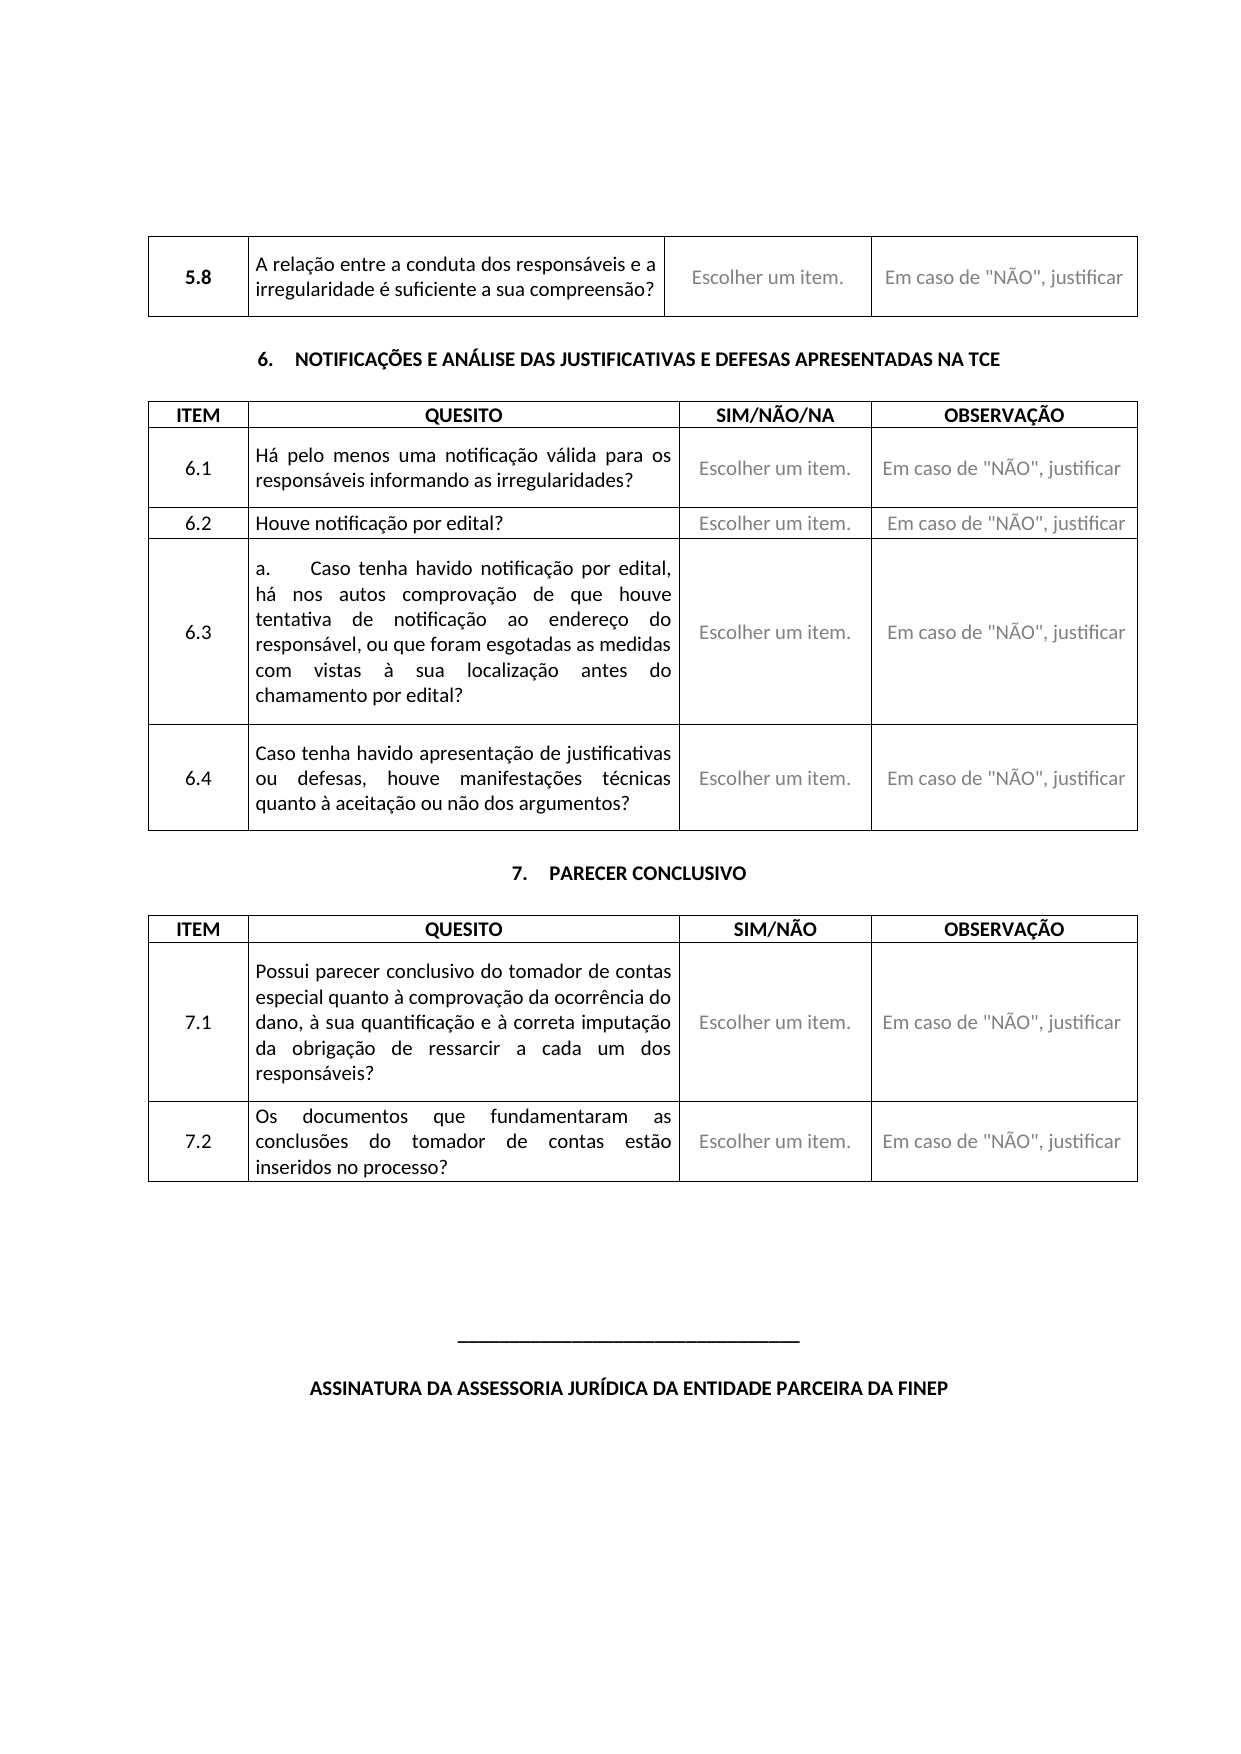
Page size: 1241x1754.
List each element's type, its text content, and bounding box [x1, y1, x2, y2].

table_cell Possui parecer conclusivo do tomador de contas especial quanto à comprovação da ocorrência do dano, à sua quantificação e à correta imputação da obrigação de ressarcir a cada um dos responsáveis? [249, 943, 679, 1101]
table_cell Escolher um item. [680, 725, 871, 830]
table_cell 6.3 [149, 539, 248, 724]
text ASSINATURA DA ASSESSORIA JURÍDICA DA ENTIDADE PARCEIRA DA FINEP [148, 1375, 1110, 1400]
table_header OBSERVAÇÃO [872, 402, 1137, 427]
table_cell 5.8 [149, 237, 248, 316]
table_header SIM/NÃO [680, 916, 871, 942]
table_cell A relação entre a conduta dos responsáveis e a irregularidade é suficiente a sua compreensão? [249, 237, 664, 316]
table_header QUESITO [249, 402, 679, 427]
table_cell 6.4 [149, 725, 248, 830]
table_header OBSERVAÇÃO [872, 916, 1137, 942]
table_cell Há pelo menos uma notificação válida para os responsáveis informando as irregularidades? [249, 428, 679, 507]
list NOTIFICAÇÕES E ANÁLISE DAS JUSTIFICATIVAS E DEFESAS APRESENTADAS NA TCE [148, 346, 1110, 372]
table_cell Escolher um item. [680, 428, 871, 507]
table_cell Os documentos que fundamentaram as conclusões do tomador de contas estão inseridos no processo? [249, 1102, 679, 1181]
table_cell Caso tenha havido apresentação de justificativas ou defesas, houve manifestações técnicas quanto à aceitação ou não dos argumentos? [249, 725, 679, 830]
table_cell Em caso de "NÃO", justificar [872, 508, 1137, 538]
table_cell Em caso de "NÃO", justificar [872, 539, 1137, 724]
table_header SIM/NÃO/NA [680, 402, 871, 427]
table_cell a. Caso tenha havido notificação por edital, há nos autos comprovação de que houve tentativa de notificação ao endereço do responsável, ou que foram esgotadas as medidas com vistas à sua localização antes do chamamento por edital? [249, 539, 679, 724]
table_cell Em caso de "NÃO", justificar [872, 943, 1137, 1101]
table_header ITEM [149, 916, 248, 942]
table_cell Escolher um item. [680, 1102, 871, 1181]
table_cell 7.2 [149, 1102, 248, 1181]
table_cell Em caso de "NÃO", justificar [872, 1102, 1137, 1181]
table_header ITEM [149, 402, 248, 427]
table_cell Escolher um item. [680, 943, 871, 1101]
table_cell Escolher um item. [665, 237, 871, 316]
table_header QUESITO [249, 916, 679, 942]
text _________________________________ [148, 1320, 1110, 1346]
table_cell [872, 237, 1137, 316]
table_cell Escolher um item. [680, 539, 871, 724]
table_cell Houve notificação por edital? [249, 508, 679, 538]
list PARECER CONCLUSIVO [148, 861, 1110, 886]
table_cell Escolher um item. [680, 508, 871, 538]
table_cell 6.1 [149, 428, 248, 507]
table_cell Em caso de "NÃO", justificar [872, 725, 1137, 830]
table_cell 7.1 [149, 943, 248, 1101]
table_cell Em caso de "NÃO", justificar [872, 428, 1137, 507]
table_cell 6.2 [149, 508, 248, 538]
